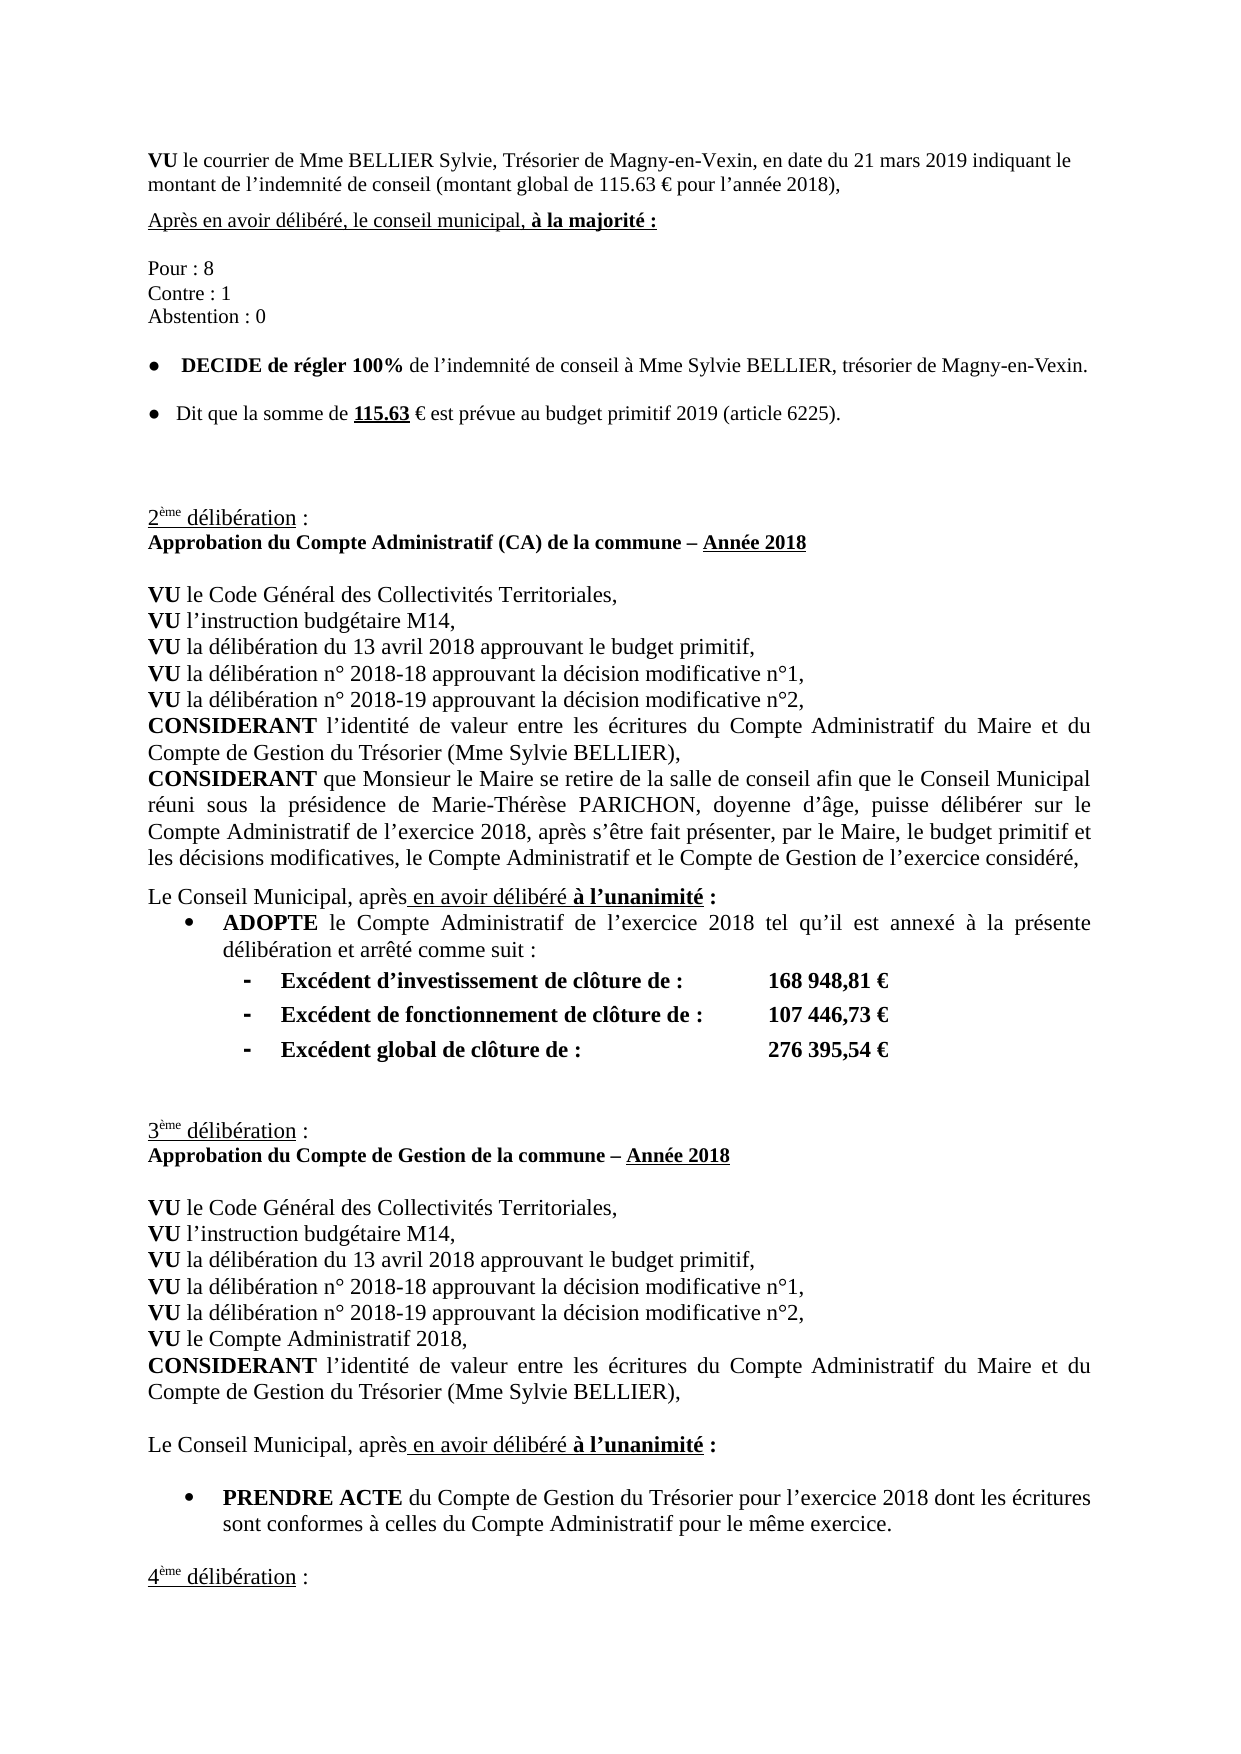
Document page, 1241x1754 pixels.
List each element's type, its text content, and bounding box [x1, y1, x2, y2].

text ● Dit que la somme de 115.63 € est prévue au budget primitif 2019 (article 6225). [148, 401, 1093, 425]
text 4ème délibération : [148, 1563, 1093, 1589]
text Abstention : 0 [148, 304, 1093, 328]
list ADOPTE le Compte Administratif de l’exercice 2018 tel qu’il est annexé à la présente délibération et arrêté comme suit : [185, 909, 1093, 962]
text 3ème délibération : [148, 1117, 1093, 1143]
text VU la délibération n° 2018-19 approuvant la décision modificative n°2, [148, 686, 1093, 712]
list Excédent d’investissement de clôture de : 168 948,81 € [243, 962, 1093, 996]
text VU la délibération du 13 avril 2018 approuvant le budget primitif, [148, 1246, 1093, 1273]
text VU le courrier de Mme BELLIER Sylvie, Trésorier de Magny-en-Vexin, en date du 21 mars 2019 indiquant le montant de l’indemnité de conseil (montant global de 115.63 € pour l’année 2018), [148, 148, 1093, 196]
text Le Conseil Municipal, après en avoir délibéré à l’unanimité : [148, 1431, 1093, 1457]
text Pour : 8 [148, 256, 1093, 280]
text Contre : 1 [148, 280, 1093, 304]
text VU le Code Général des Collectivités Territoriales, [148, 581, 1093, 607]
text ● DECIDE de régler 100% de l’indemnité de conseil à Mme Sylvie BELLIER, trésorier de Magny-en-Vexin. [148, 353, 1093, 377]
list PRENDRE ACTE du Compte de Gestion du Trésorier pour l’exercice 2018 dont les écritures sont conformes à celles du Compte Administratif pour le même exercice. [185, 1484, 1093, 1536]
text CONSIDERANT l’identité de valeur entre les écritures du Compte Administratif du Maire et du Compte de Gestion du Trésorier (Mme Sylvie BELLIER), [148, 712, 1093, 765]
text CONSIDERANT que Monsieur le Maire se retire de la salle de conseil afin que le Conseil Municipal réuni sous la présidence de Marie-Thérèse PARICHON, doyenne d’âge, puisse délibérer sur le Compte Administratif de l’exercice 2018, après s’être fait présenter, par le Maire, le budget primitif et les décisions modificatives, le Compte Administratif et le Compte de Gestion de l’exercice considéré, [148, 765, 1093, 871]
text Approbation du Compte Administratif (CA) de la commune – Année 2018 [148, 530, 1093, 554]
text VU la délibération n° 2018-18 approuvant la décision modificative n°1, [148, 1273, 1093, 1299]
text VU le Compte Administratif 2018, [148, 1326, 1093, 1352]
text VU l’instruction budgétaire M14, [148, 1220, 1093, 1246]
text Le Conseil Municipal, après en avoir délibéré à l’unanimité : [148, 883, 1093, 909]
list Excédent global de clôture de : 276 395,54 € [243, 1030, 1093, 1064]
text Approbation du Compte de Gestion de la commune – Année 2018 [148, 1143, 1093, 1167]
text CONSIDERANT l’identité de valeur entre les écritures du Compte Administratif du Maire et du Compte de Gestion du Trésorier (Mme Sylvie BELLIER), [148, 1352, 1093, 1404]
text VU la délibération n° 2018-19 approuvant la décision modificative n°2, [148, 1299, 1093, 1326]
text VU l’instruction budgétaire M14, [148, 607, 1093, 633]
text 2ème délibération : [148, 504, 1093, 530]
list Excédent de fonctionnement de clôture de : 107 446,73 € [243, 996, 1093, 1030]
text VU le Code Général des Collectivités Territoriales, [148, 1194, 1093, 1220]
text VU la délibération du 13 avril 2018 approuvant le budget primitif, [148, 633, 1093, 660]
text VU la délibération n° 2018-18 approuvant la décision modificative n°1, [148, 660, 1093, 686]
text Après en avoir délibéré, le conseil municipal, à la majorité : [148, 208, 1093, 232]
